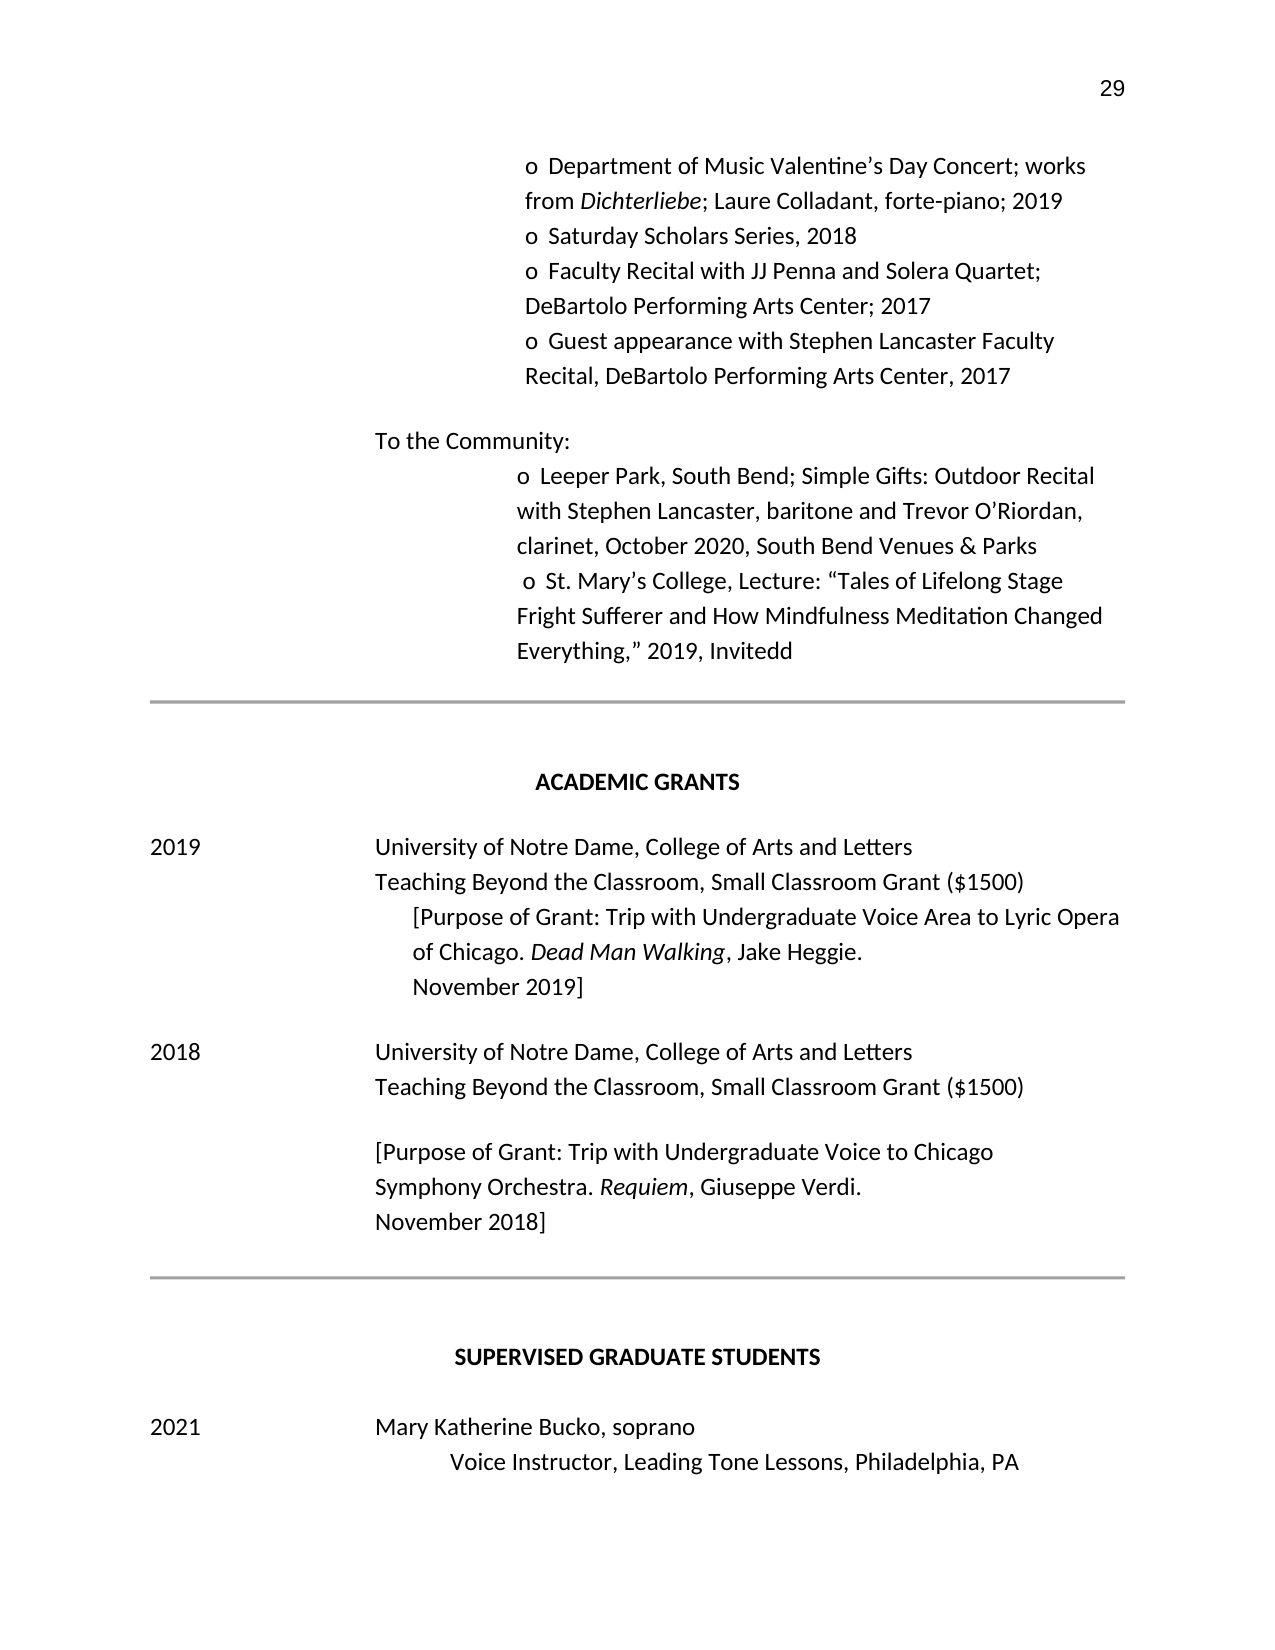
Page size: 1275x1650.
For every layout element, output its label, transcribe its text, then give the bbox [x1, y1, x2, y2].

text Symphony Orchestra. Requiem, Giuseppe Verdi. [150, 1171, 1125, 1202]
text [Purpose of Grant: Trip with Undergraduate Voice Area to Lyric Opera of Chicago. Dead Man Walking, Jake Heggie. [412, 901, 1125, 966]
text o St. Mary’s College, Lecture: “Tales of Lifelong Stage Fright Sufferer and How Mindfulness Meditation Changed Everything,” 2019, Invitedd [517, 565, 1125, 666]
text o Leeper Park, South Bend; Simple Gifts: Outdoor Recital with Stephen Lancaster, baritone and Trevor O’Riordan, clarinet, October 2020, South Bend Venues & Parks [517, 460, 1125, 561]
text November 2018] [150, 1206, 1125, 1237]
text o Saturday Scholars Series, 2018 [525, 220, 1125, 251]
text ACADEMIC GRANTS [150, 766, 1125, 796]
text o Guest appearance with Stephen Lancaster Faculty Recital, DeBartolo Performing Arts Center, 2017 [525, 325, 1125, 391]
text November 2019] [412, 971, 1125, 1001]
text To the Community: [150, 425, 1125, 456]
text [Purpose of Grant: Trip with Undergraduate Voice to Chicago [150, 1136, 1125, 1167]
text SUPERVISED GRADUATE STUDENTS [150, 1341, 1125, 1372]
text Teaching Beyond the Classroom, Small Classroom Grant ($1500) [150, 1071, 1125, 1102]
text o Faculty Recital with JJ Penna and Solera Quartet; DeBartolo Performing Arts Center; 2017 [525, 255, 1125, 321]
text Teaching Beyond the Classroom, Small Classroom Grant ($1500) [150, 866, 1125, 896]
text 2021 Mary Katherine Bucko, soprano [150, 1411, 1125, 1442]
text o Department of Music Valentine’s Day Concert; works from Dichterliebe; Laure Colladant, forte-piano; 2019 [525, 150, 1125, 216]
text Voice Instructor, Leading Tone Lessons, Philadelphia, PA [375, 1446, 1125, 1477]
text 2018 University of Notre Dame, College of Arts and Letters [150, 1036, 1125, 1067]
text 2019 University of Notre Dame, College of Arts and Letters [150, 831, 1125, 861]
